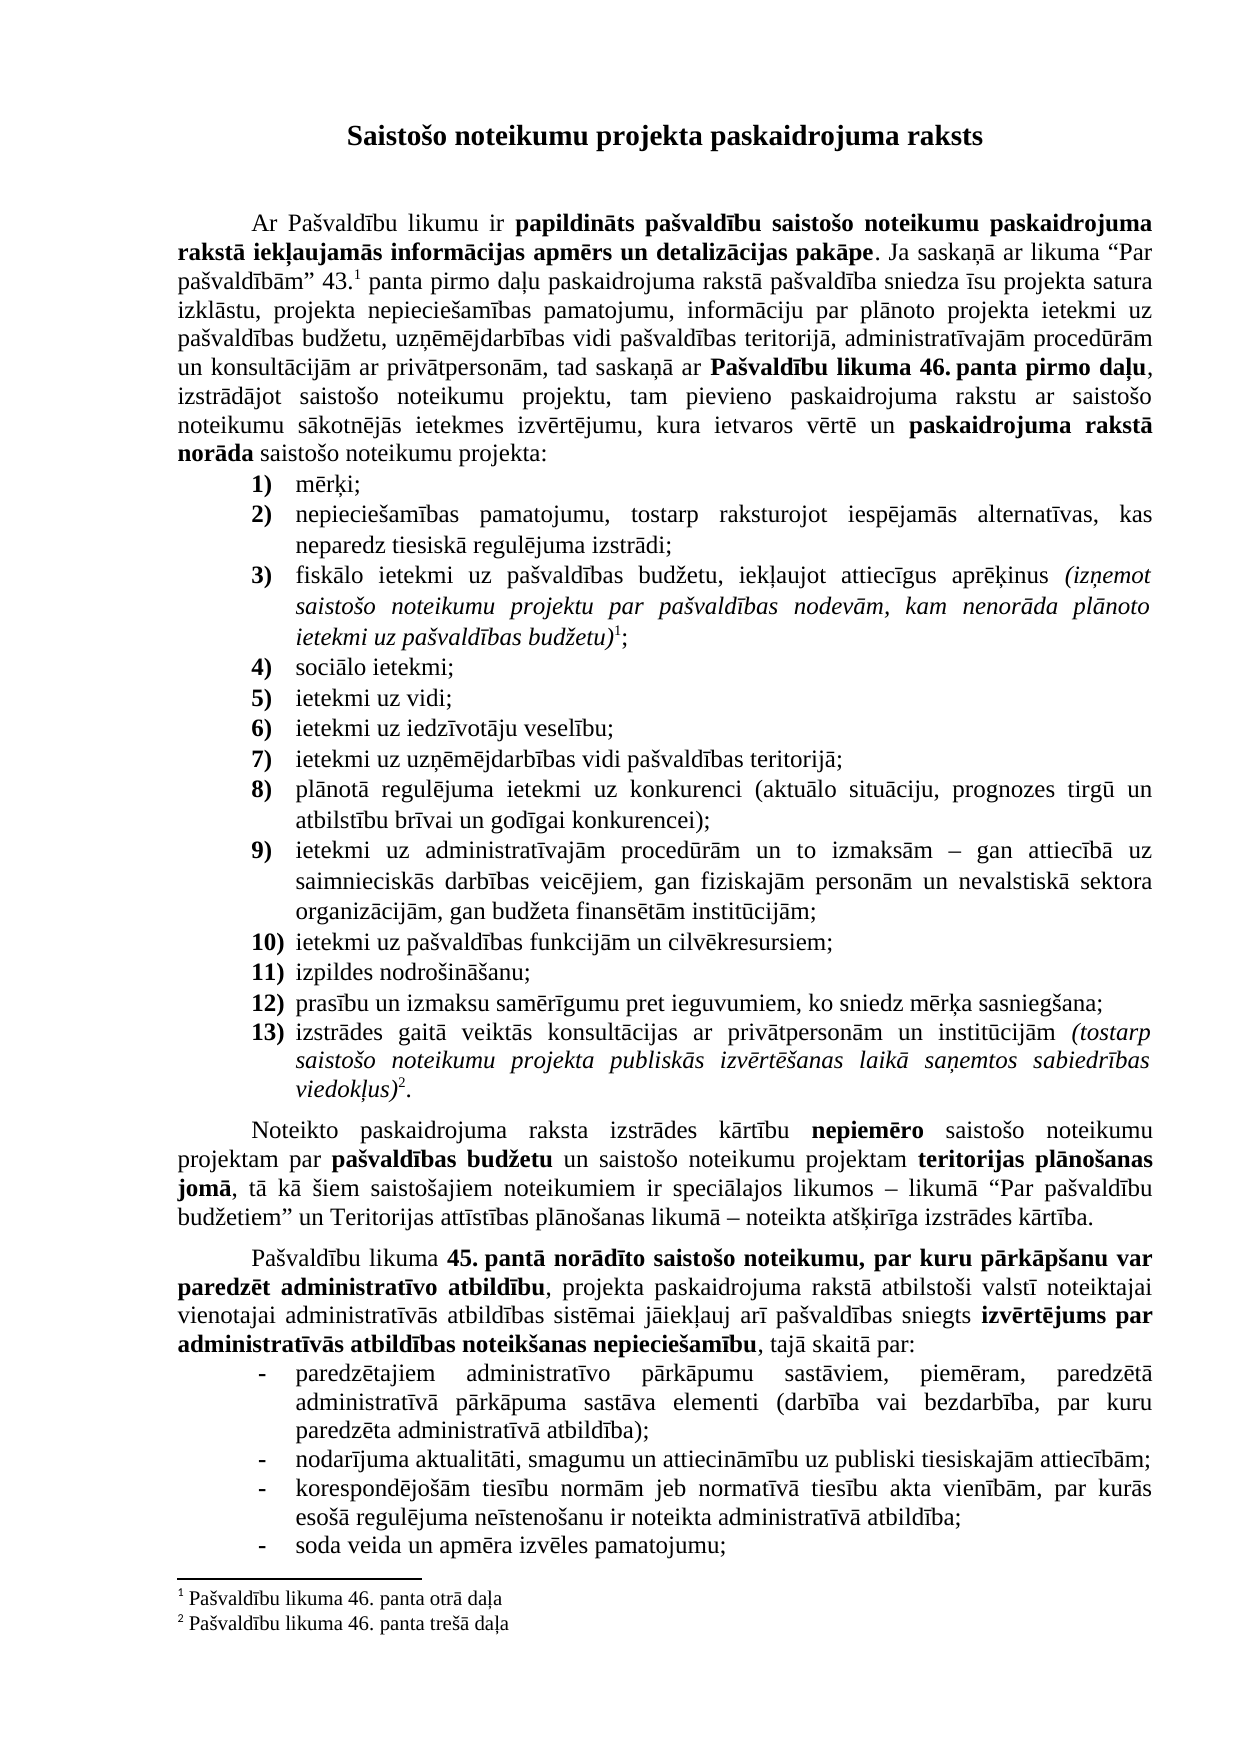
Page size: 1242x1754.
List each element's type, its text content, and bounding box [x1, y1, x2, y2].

text Pašvaldību likuma 45. pantā norādīto saistošo noteikumu, par kuru pārkāpšanu var paredzēt administratīvo atbildību, projekta paskaidrojuma rakstā atbilstoši valstī noteiktajai vienotajai administratīvās atbildības sistēmai jāiekļauj arī pašvaldības sniegts izvērtējums par administratīvās atbildības noteikšanas nepieciešamību, tajā skaitā par: [177, 1243, 1153, 1358]
list ietekmi uz iedzīvotāju veselību; [251, 711, 1153, 742]
list ietekmi uz uzņēmējdarbības vidi pašvaldības teritorijā; [251, 742, 1153, 772]
list ietekmi uz vidi; [251, 681, 1153, 711]
list paredzētajiem administratīvo pārkāpumu sastāviem, piemēram, paredzētā administratīvā pārkāpuma sastāva elementi (darbība vai bezdarbība, par kuru paredzēta administratīvā atbildība); [258, 1358, 1153, 1444]
text Noteikto paskaidrojuma raksta izstrādes kārtību nepiemēro saistošo noteikumu projektam par pašvaldības budžetu un saistošo noteikumu projektam teritorijas plānošanas jomā, tā kā šiem saistošajiem noteikumiem ir speciālajos likumos – likumā “Par pašvaldību budžetiem” un Teritorijas attīstības plānošanas likumā – noteikta atšķirīga izstrādes kārtība. [177, 1115, 1153, 1230]
list ietekmi uz administratīvajām procedūrām un to izmaksām – gan attiecībā uz saimnieciskās darbības veicējiem, gan fiziskajām personām un nevalstiskā sektora organizācijām, gan budžeta finansētām institūcijām; [251, 833, 1153, 925]
list korespondējošām tiesību normām jeb normatīvā tiesību akta vienībām, par kurās esošā regulējuma neīstenošanu ir noteikta administratīvā atbildība; [258, 1473, 1153, 1530]
list nepieciešamības pamatojumu, tostarp raksturojot iespējamās alternatīvas, kas neparedz tiesiskā regulējuma izstrādi; [251, 498, 1153, 559]
list nodarījuma aktualitāti, smagumu un attiecināmību uz publiski tiesiskajām attiecībām; [258, 1444, 1153, 1473]
text Saistošo noteikumu projekta paskaidrojuma raksts [177, 118, 1153, 152]
list fiskālo ietekmi uz pašvaldības budžetu, iekļaujot attiecīgus aprēķinus (izņemot saistošo noteikumu projektu par pašvaldības nodevām, kam nenorāda plānoto ietekmi uz pašvaldības budžetu); [251, 559, 1153, 650]
list ietekmi uz pašvaldības funkcijām un cilvēkresursiem; [251, 925, 1153, 956]
list prasību un izmaksu samērīgumu pret ieguvumiem, ko sniedz mērķa sasniegšana; [251, 986, 1153, 1017]
text Ar Pašvaldību likumu ir papildināts pašvaldību saistošo noteikumu paskaidrojuma rakstā iekļaujamās informācijas apmērs un detalizācijas pakāpe. Ja saskaņā ar likuma “Par pašvaldībām” 43.1 panta pirmo daļu paskaidrojuma rakstā pašvaldība sniedza īsu projekta satura izklāstu, projekta nepieciešamības pamatojumu, informāciju par plānoto projekta ietekmi uz pašvaldības budžetu, uzņēmējdarbības vidi pašvaldības teritorijā, administratīvajām procedūrām un konsultācijām ar privātpersonām, tad saskaņā ar Pašvaldību likuma 46. panta pirmo daļu, izstrādājot saistošo noteikumu projektu, tam pievieno paskaidrojuma rakstu ar saistošo noteikumu sākotnējās ietekmes izvērtējumu, kura ietvaros vērtē un paskaidrojuma rakstā norāda saistošo noteikumu projekta: [177, 208, 1153, 410]
list izstrādes gaitā veiktās konsultācijas ar privātpersonām un institūcijām (tostarp saistošo noteikumu projekta publiskās izvērtēšanas laikā saņemtos sabiedrības viedokļus). [251, 1017, 1153, 1103]
list mērķi; [251, 467, 1153, 498]
list soda veida un apmēra izvēles pamatojumu; [258, 1530, 1153, 1559]
list sociālo ietekmi; [251, 650, 1153, 681]
text Ar Pašvaldību likumu ir papildināts pašvaldību saistošo noteikumu paskaidrojuma rakstā iekļaujamās informācijas apmērs un detalizācijas pakāpe. Ja saskaņā ar likuma “Par pašvaldībām” 43.1 panta pirmo daļu paskaidrojuma rakstā pašvaldība sniedza īsu projekta satura izklāstu, projekta nepieciešamības pamatojumu, informāciju par plānoto projekta ietekmi uz pašvaldības budžetu, uzņēmējdarbības vidi pašvaldības teritorijā, administratīvajām procedūrām un konsultācijām ar privātpersonām, tad saskaņā ar Pašvaldību likuma 46. panta pirmo daļu, izstrādājot saistošo noteikumu projektu, tam pievieno paskaidrojuma rakstu ar saistošo noteikumu sākotnējās ietekmes izvērtējumu, kura ietvaros vērtē un paskaidrojuma rakstā norāda saistošo noteikumu projekta: [177, 410, 1153, 467]
list izpildes nodrošināšanu; [251, 956, 1153, 986]
list plānotā regulējuma ietekmi uz konkurenci (aktuālo situāciju, prognozes tirgū un atbilstību brīvai un godīgai konkurencei); [251, 772, 1153, 833]
